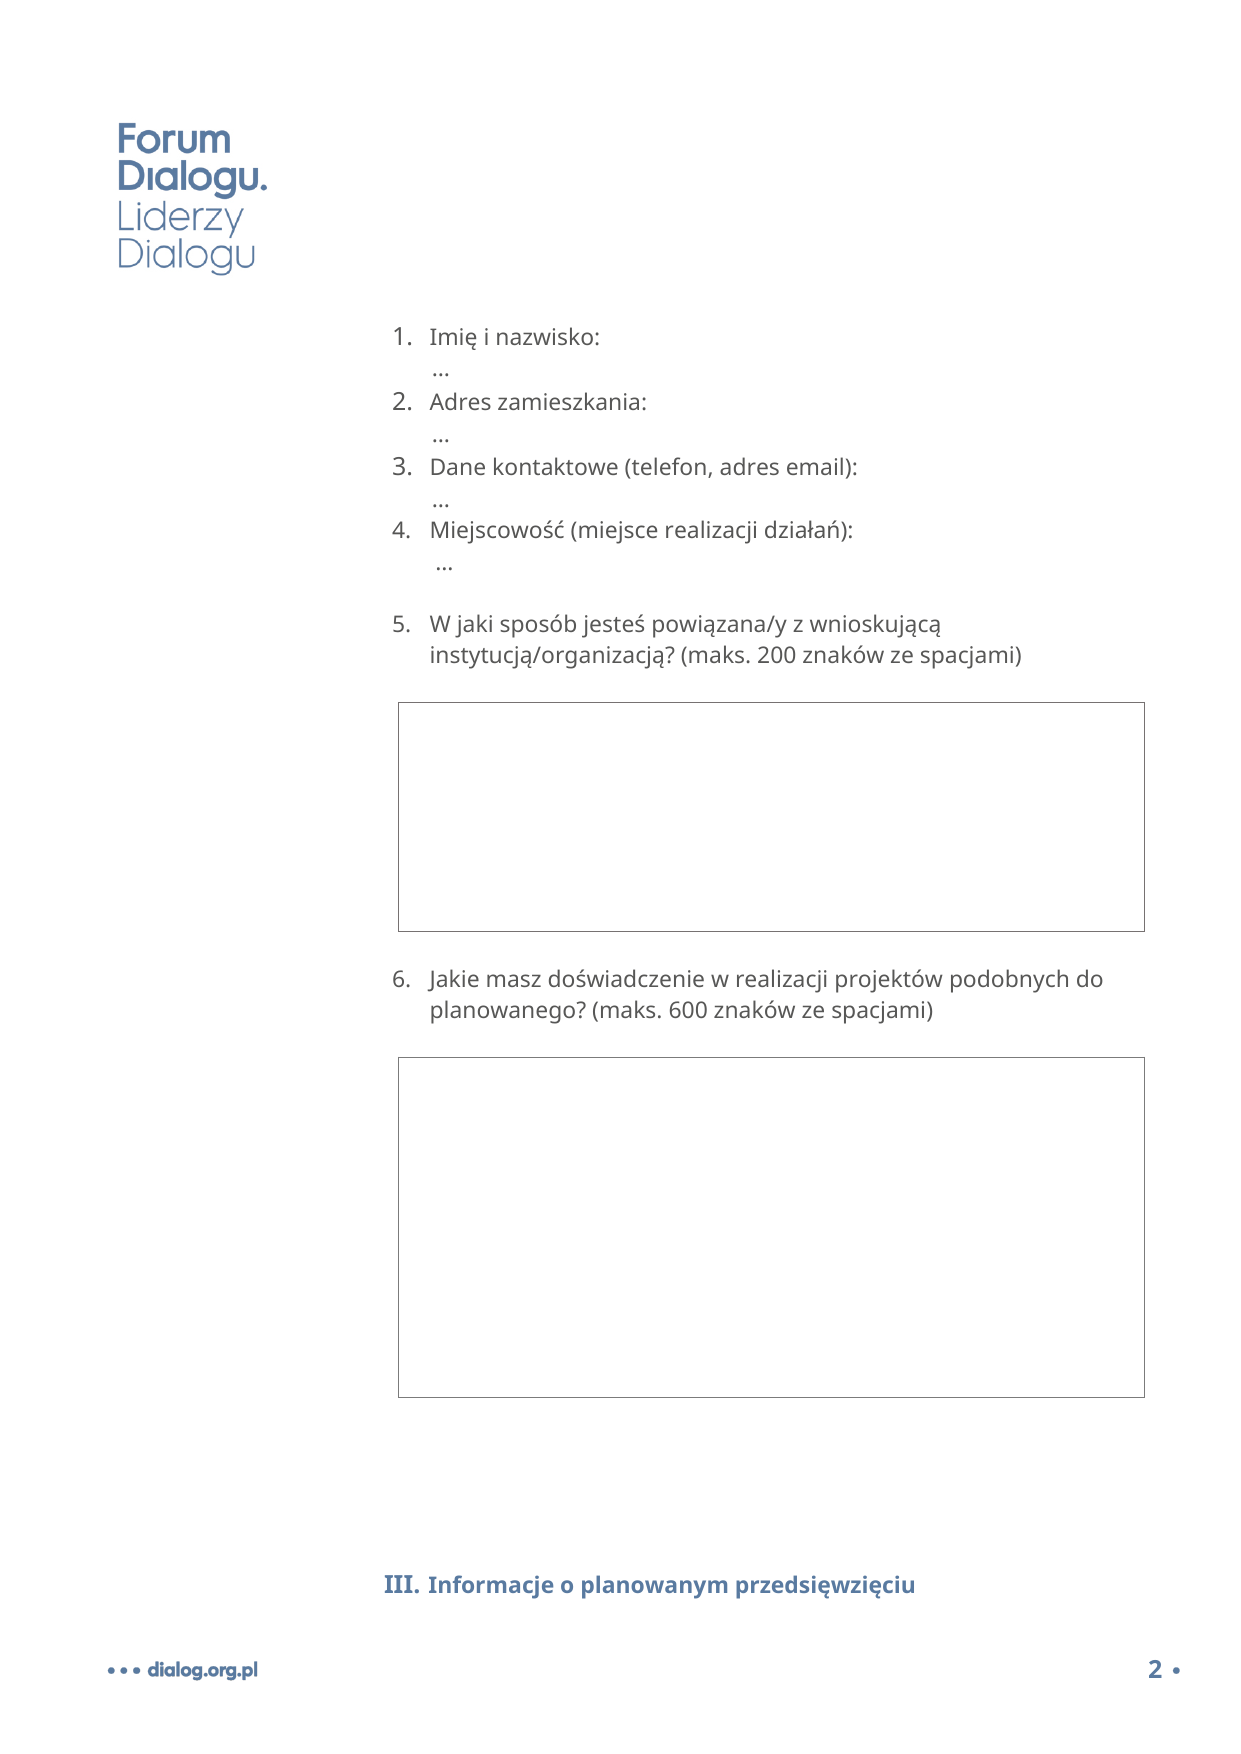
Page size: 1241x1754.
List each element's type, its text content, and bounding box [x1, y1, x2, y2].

text … [354, 418, 1146, 449]
picture [67, 71, 318, 319]
list Jakie masz doświadczenie w realizacji projektów podobnych do planowanego? (maks. 600 znaków ze spacjami) [392, 963, 1146, 1025]
list Miejscowość (miejsce realizacji działań): [392, 514, 1146, 546]
picture [1, 1563, 1241, 1754]
list W jaki sposób jesteś powiązana/y z wnioskującą instytucją/organizacją? (maks. 200 znaków ze spacjami) [392, 608, 1146, 671]
text … [354, 483, 1146, 514]
text … [429, 546, 1146, 577]
table_header [399, 703, 1144, 931]
list Dane kontaktowe (telefon, adres email): [392, 449, 1146, 483]
table_header [399, 1058, 1144, 1397]
list Informacje o planowanym przedsięwzięciu [384, 1567, 1146, 1601]
list Adres zamieszkania: [392, 384, 1146, 418]
list Imię i nazwisko: [392, 318, 1146, 352]
text … [354, 352, 1146, 384]
